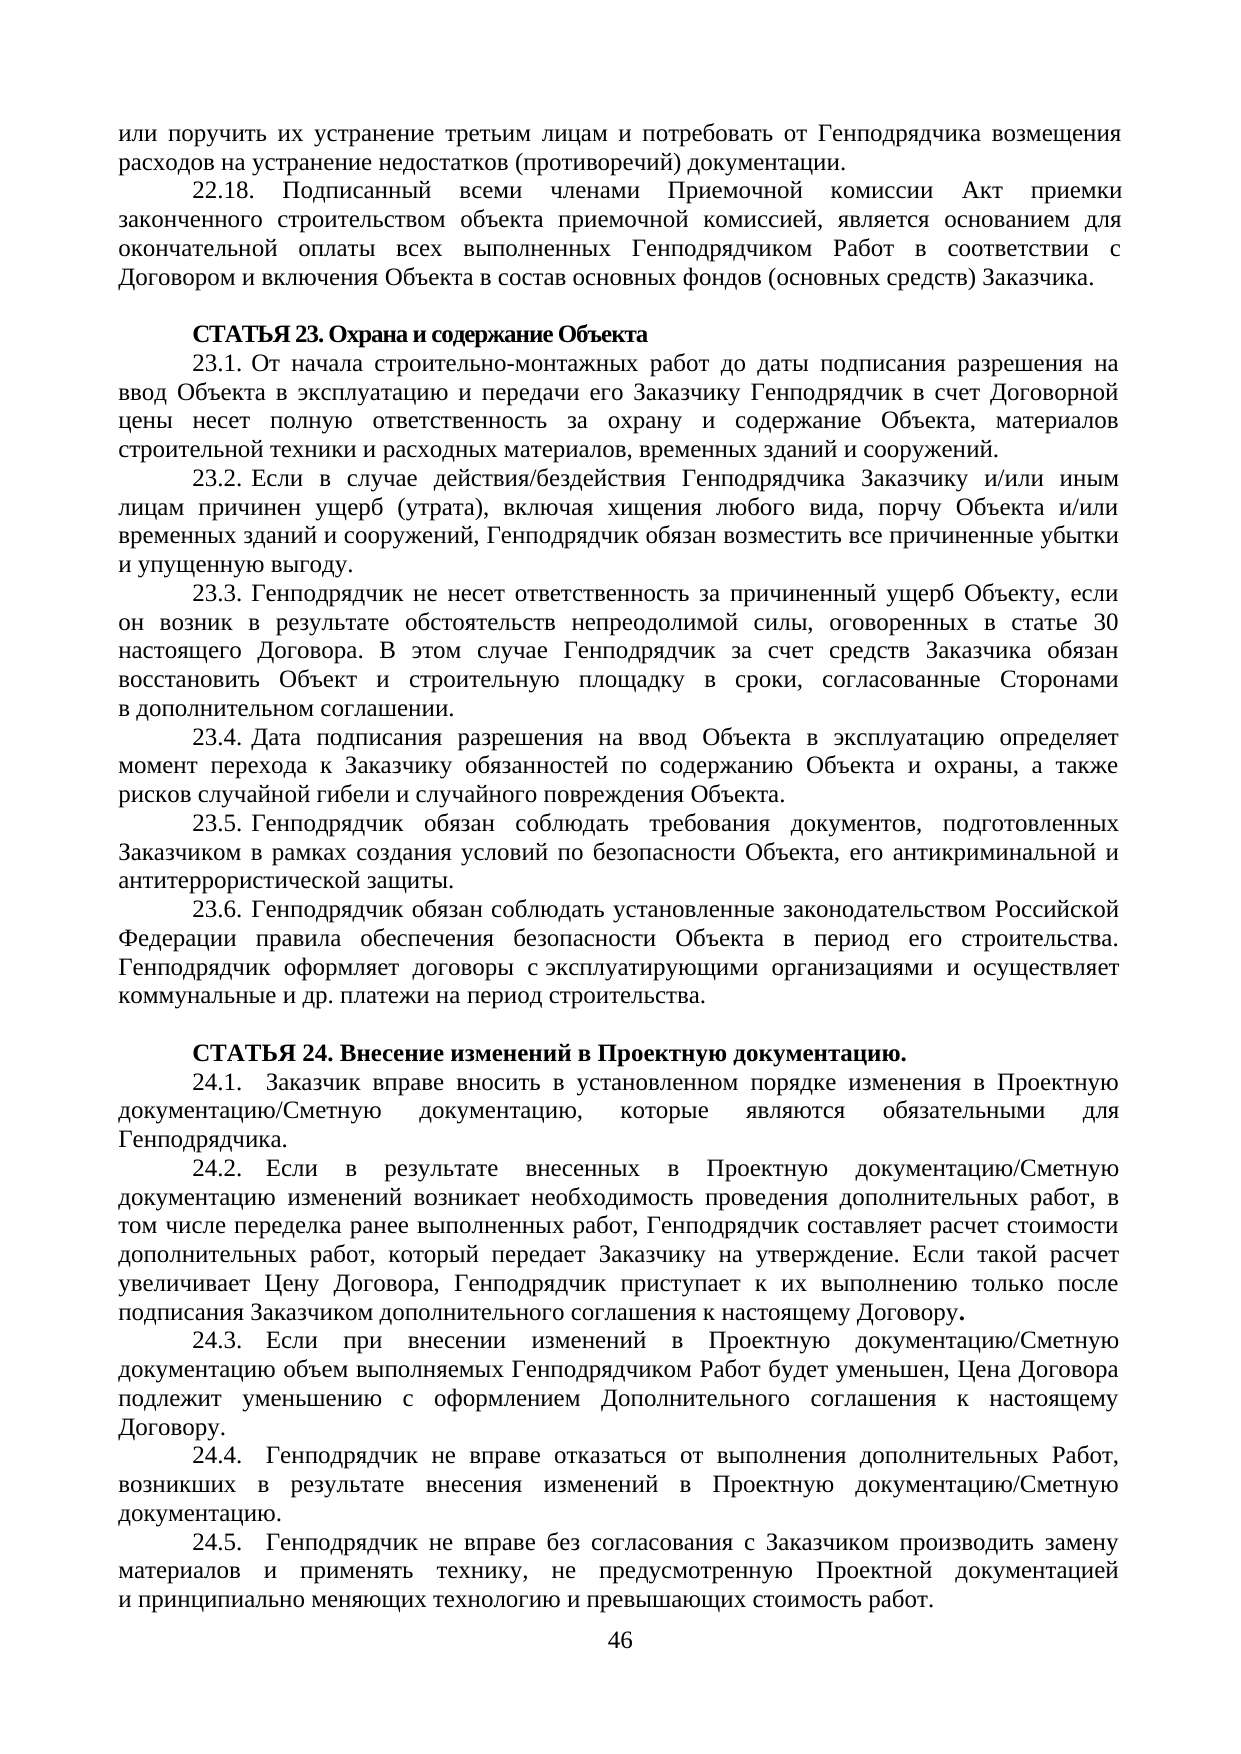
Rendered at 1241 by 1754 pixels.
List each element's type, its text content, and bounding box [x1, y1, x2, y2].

list Дата подписания разрешения на ввод Объекта в эксплуатацию определяет момент перехода к Заказчику обязанностей по содержанию Объекта и охраны, а также рисков случайной гибели и случайного повреждения Объекта. [118, 722, 1120, 808]
text 24.2. Если в результате внесенных в Проектную документацию/Сметную документацию изменений возникает необходимость проведения дополнительных работ, в том числе переделка ранее выполненных работ, Генподрядчик составляет расчет стоимости дополнительных работ, который передает Заказчику на утверждение. Если такой расчет увеличивает Цену Договора, Генподрядчик приступает к их выполнению только после подписания Заказчиком дополнительного соглашения к настоящему Договору. [118, 1153, 1120, 1326]
list От начала строительно-монтажных работ до даты подписания разрешения на ввод Объекта в эксплуатацию и передачи его Заказчику Генподрядчик в счет Договорной цены несет полную ответственность за охрану и содержание Объекта, материалов строительной техники и расходных материалов, временных зданий и сооружений. [118, 348, 1120, 463]
list Если в случае действия/бездействия Генподрядчика Заказчику и/или иным лицам причинен ущерб (утрата), включая хищения любого вида, порчу Объекта и/или временных зданий и сооружений, Генподрядчик обязан возместить все причиненные убытки и упущенную выгоду. [118, 463, 1120, 578]
list Генподрядчик не несет ответственность за причиненный ущерб Объекту, если он возник в результате обстоятельств непреодолимой силы, оговоренных в статье 30 настоящего Договора. В этом случае Генподрядчик за счет средств Заказчика обязан восстановить Объект и строительную площадку в сроки, согласованные Сторонами в дополнительном соглашении. [118, 578, 1120, 722]
text 22.18. Подписанный всеми членами Приемочной комиссии Акт приемки законченного строительством объекта приемочной комиссией, является основанием для окончательной оплаты всех выполненных Генподрядчиком Работ в соответствии с Договором и включения Объекта в состав основных фондов (основных средств) Заказчика. [118, 176, 1122, 291]
text 24.4. Генподрядчик не вправе отказаться от выполнения дополнительных Работ, возникших в результате внесения изменений в Проектную документацию/Сметную документацию. [118, 1441, 1120, 1527]
list Генподрядчик обязан соблюдать установленные законодательством Российской Федерации правила обеспечения безопасности Объекта в период его строительства. Генподрядчик оформляет договоры с эксплуатирующими организациями и осуществляет коммунальные и др. платежи на период строительства. [118, 894, 1120, 1009]
text 24.3. Если при внесении изменений в Проектную документацию/Сметную документацию объем выполняемых Генподрядчиком Работ будет уменьшен, Цена Договора подлежит уменьшению с оформлением Дополнительного соглашения к настоящему Договору. [118, 1326, 1120, 1441]
text СТАТЬЯ 23. Охрана и содержание Объекта [118, 319, 1122, 348]
list Генподрядчик обязан соблюдать требования документов, подготовленных Заказчиком в рамках создания условий по безопасности Объекта, его антикриминальной и антитеррористической защиты. [118, 808, 1120, 894]
text 24.5. Генподрядчик не вправе без согласования с Заказчиком производить замену материалов и применять технику, не предусмотренную Проектной документацией и принципиально меняющих технологию и превышающих стоимость работ. [118, 1527, 1120, 1613]
text СТАТЬЯ 24. Внесение изменений в Проектную документацию. [118, 1038, 1122, 1067]
text 24.1. Заказчик вправе вносить в установленном порядке изменения в Проектную документацию/Сметную документацию, которые являются обязательными для Генподрядчика. [118, 1067, 1120, 1153]
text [118, 118, 1122, 176]
